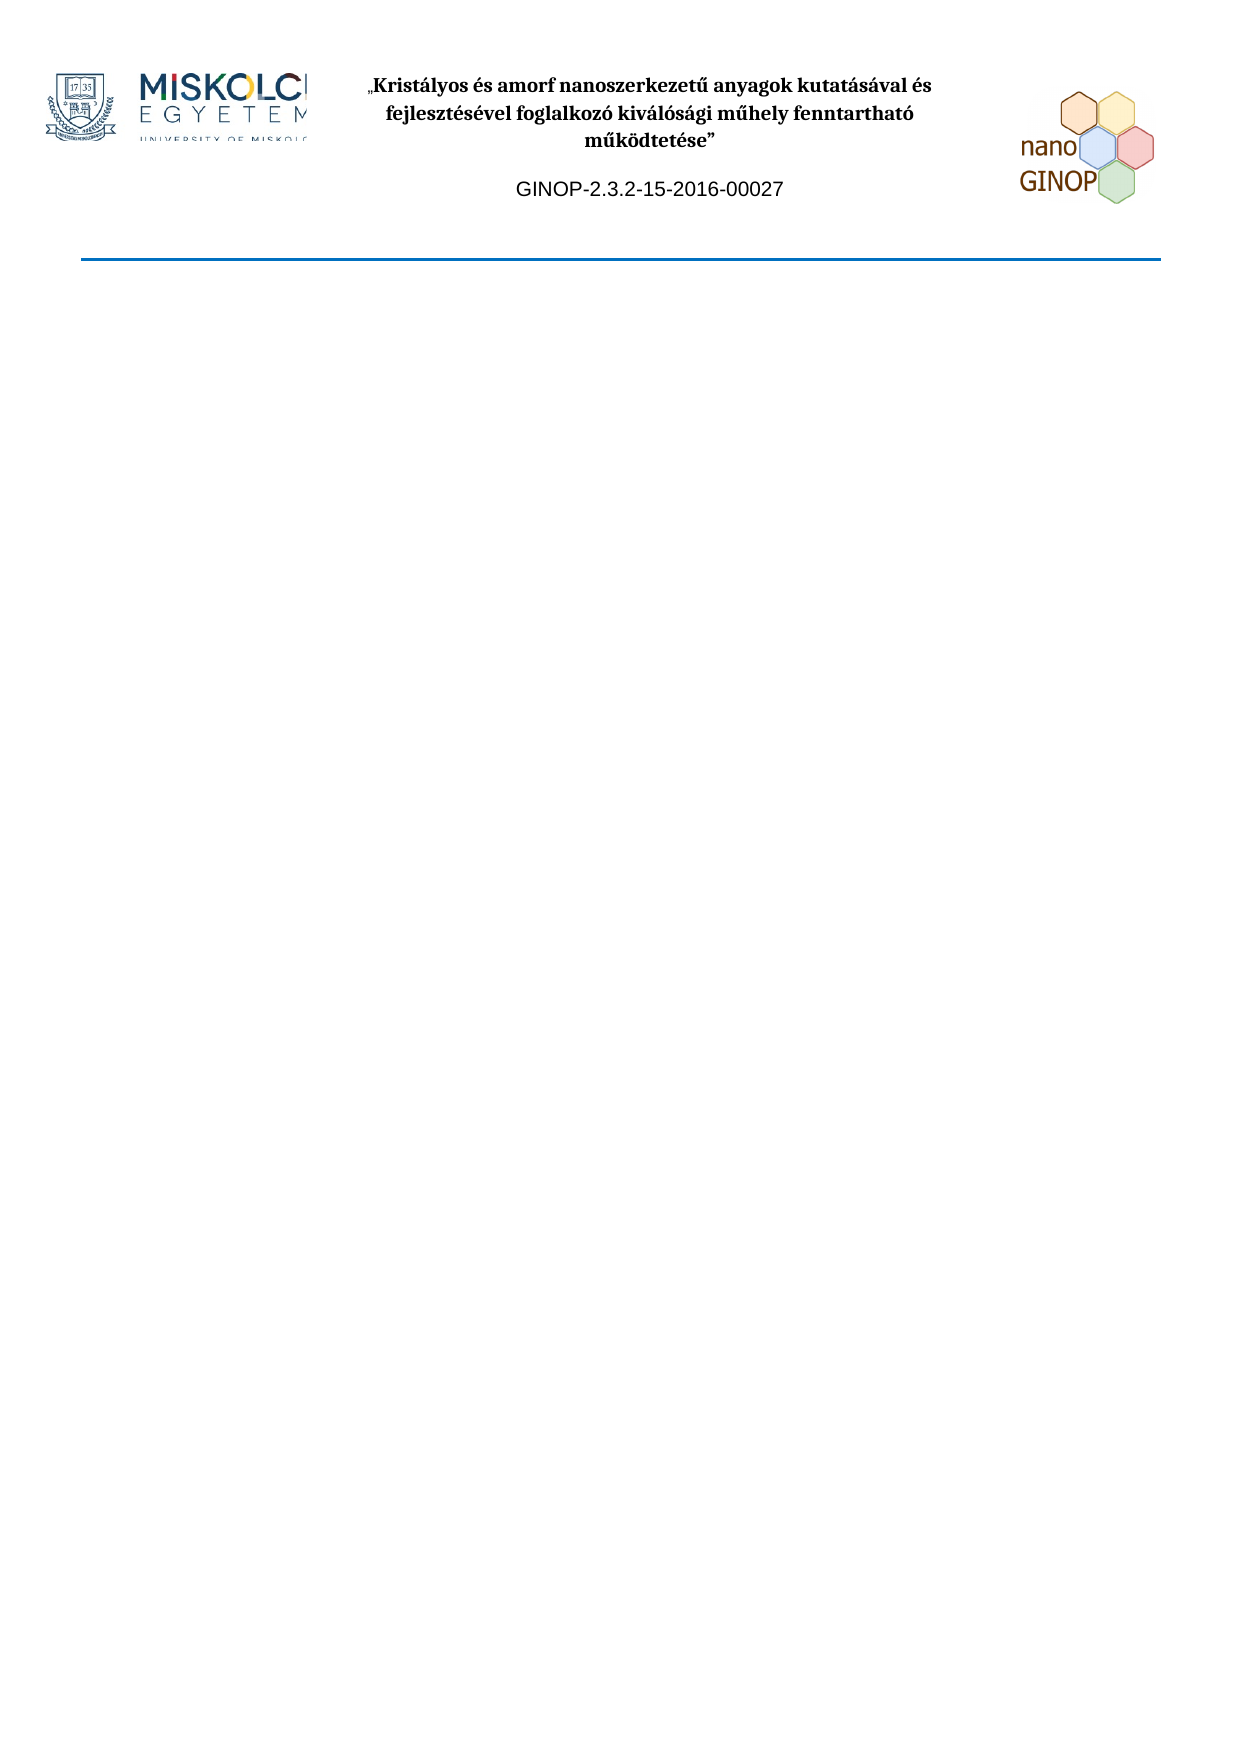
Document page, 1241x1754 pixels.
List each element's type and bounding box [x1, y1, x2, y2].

picture [1019, 85, 1163, 210]
picture [44, 73, 307, 140]
